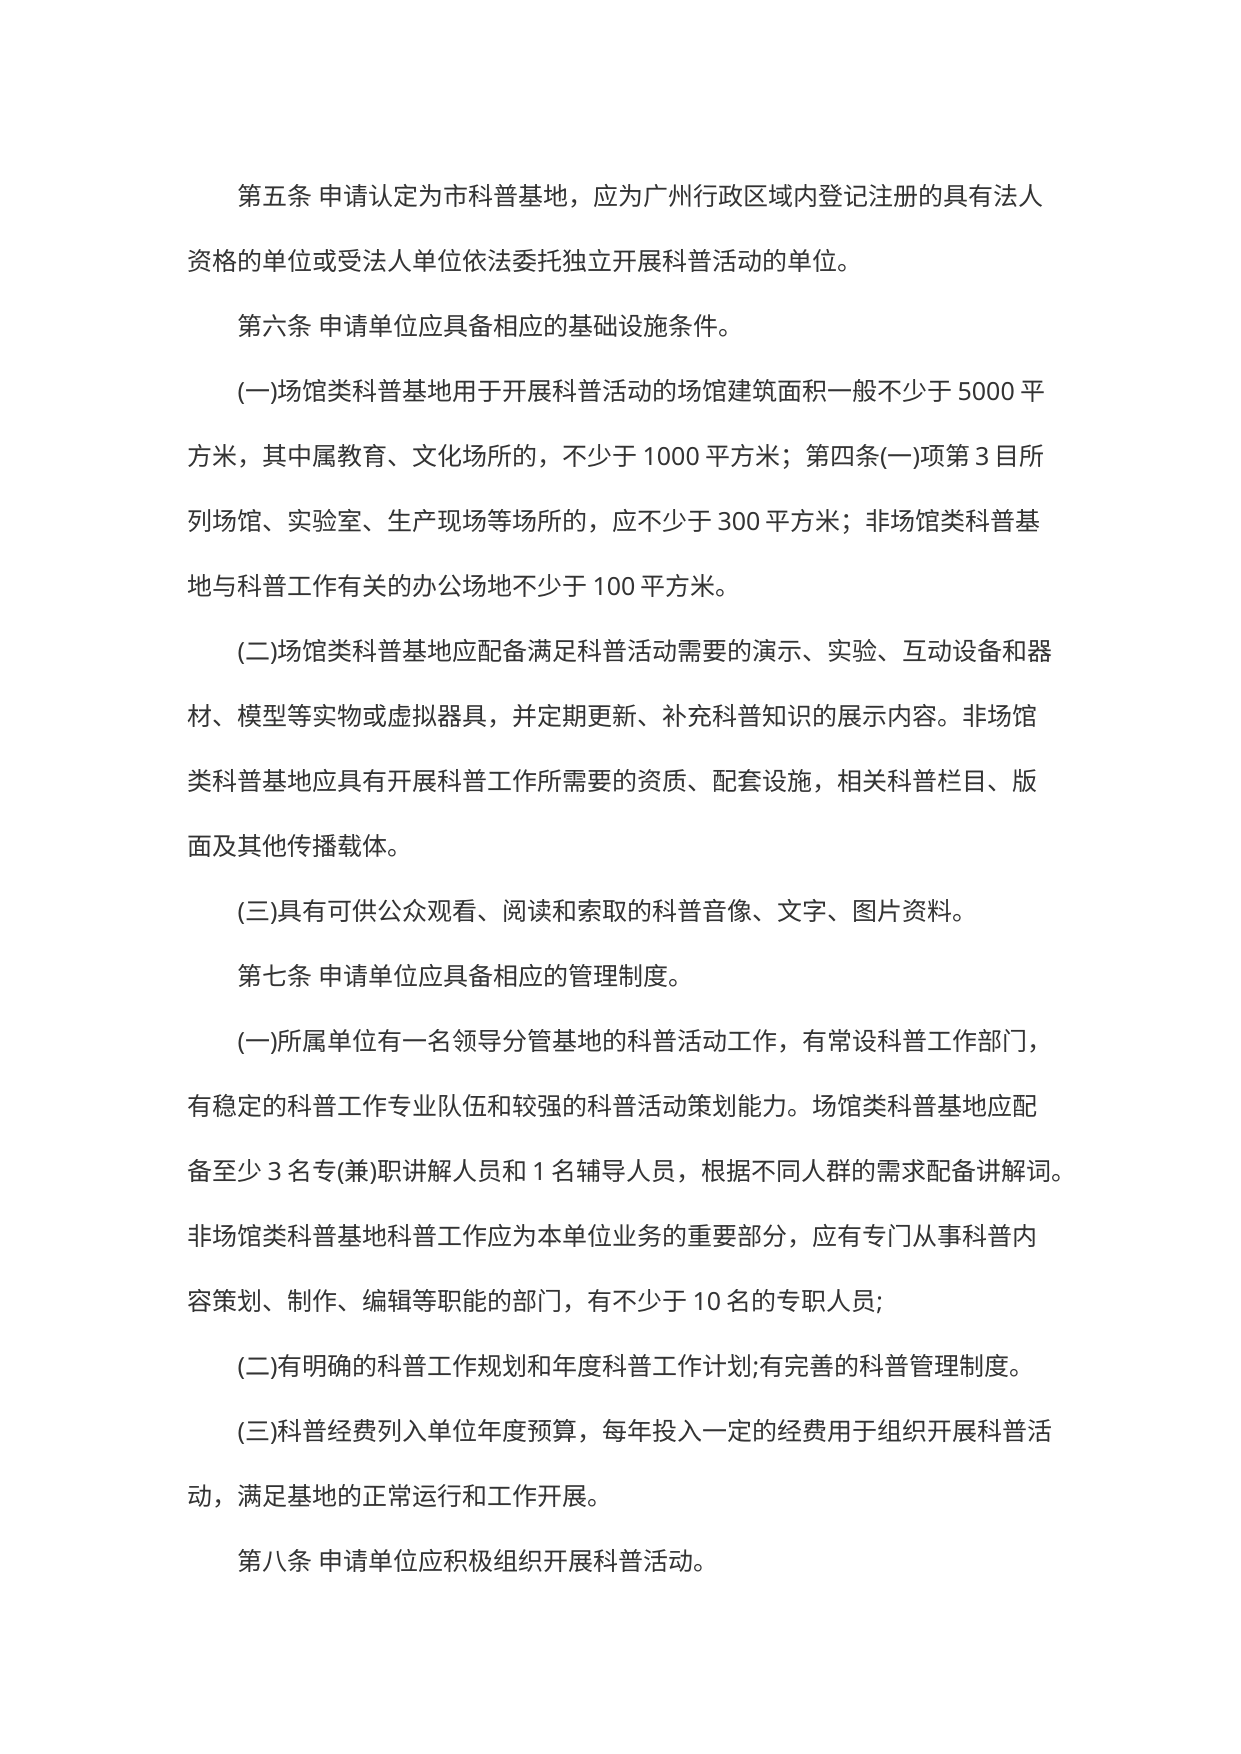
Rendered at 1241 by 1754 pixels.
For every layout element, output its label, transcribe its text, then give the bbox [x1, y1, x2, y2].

text (三)具有可供公众观看、阅读和索取的科普音像、文字、图片资料。 [187, 877, 1053, 942]
text 第六条 申请单位应具备相应的基础设施条件。 [187, 292, 1053, 357]
text 第八条 申请单位应积极组织开展科普活动。 [187, 1527, 1053, 1592]
text (一)场馆类科普基地用于开展科普活动的场馆建筑面积一般不少于5000平方米，其中属教育、文化场所的，不少于1000平方米；第四条(一)项第3目所列场馆、实验室、生产现场等场所的，应不少于300平方米；非场馆类科普基地与科普工作有关的办公场地不少于100平方米。 [187, 357, 1053, 617]
text 第五条 申请认定为市科普基地，应为广州行政区域内登记注册的具有法人资格的单位或受法人单位依法委托独立开展科普活动的单位。 [187, 162, 1053, 292]
text (二)场馆类科普基地应配备满足科普活动需要的演示、实验、互动设备和器材、模型等实物或虚拟器具，并定期更新、补充科普知识的展示内容。非场馆类科普基地应具有开展科普工作所需要的资质、配套设施，相关科普栏目、版面及其他传播载体。 [187, 617, 1053, 877]
text (三)科普经费列入单位年度预算，每年投入一定的经费用于组织开展科普活动，满足基地的正常运行和工作开展。 [187, 1397, 1053, 1527]
text (一)所属单位有一名领导分管基地的科普活动工作，有常设科普工作部门，有稳定的科普工作专业队伍和较强的科普活动策划能力。场馆类科普基地应配备至少3名专(兼)职讲解人员和1名辅导人员，根据不同人群的需求配备讲解词。非场馆类科普基地科普工作应为本单位业务的重要部分，应有专门从事科普内容策划、制作、编辑等职能的部门，有不少于10名的专职人员; [187, 1007, 1053, 1332]
text 第七条 申请单位应具备相应的管理制度。 [187, 942, 1053, 1007]
text (二)有明确的科普工作规划和年度科普工作计划;有完善的科普管理制度。 [187, 1332, 1053, 1397]
